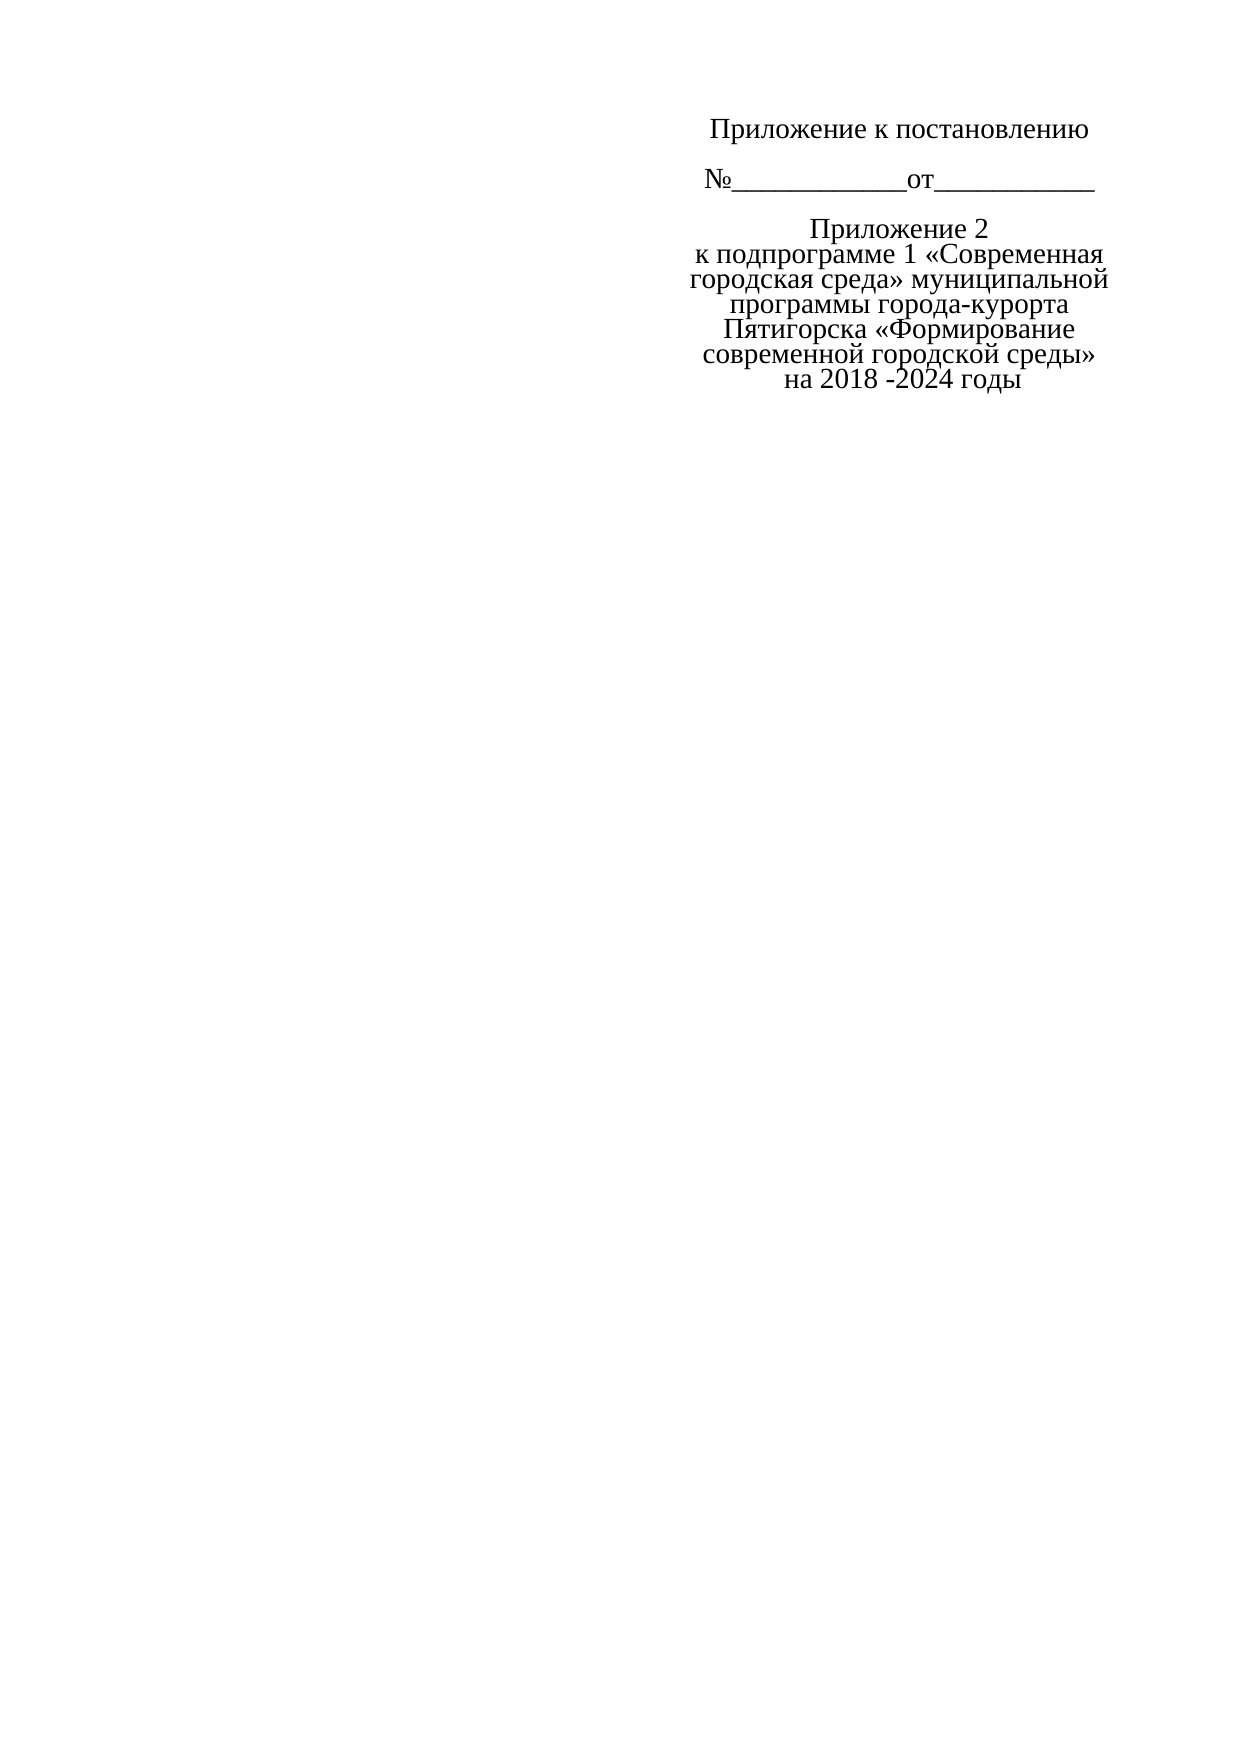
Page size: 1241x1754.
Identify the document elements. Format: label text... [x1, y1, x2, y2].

table_header Приложение к постановлению №____________от___________ Приложение 2 к подпрограмме 1 «Современная городская среда» муниципальной программы города-курорта Пятигорска «Формирование современной городской среды» на 2018 -2024 годы [647, 118, 1152, 427]
